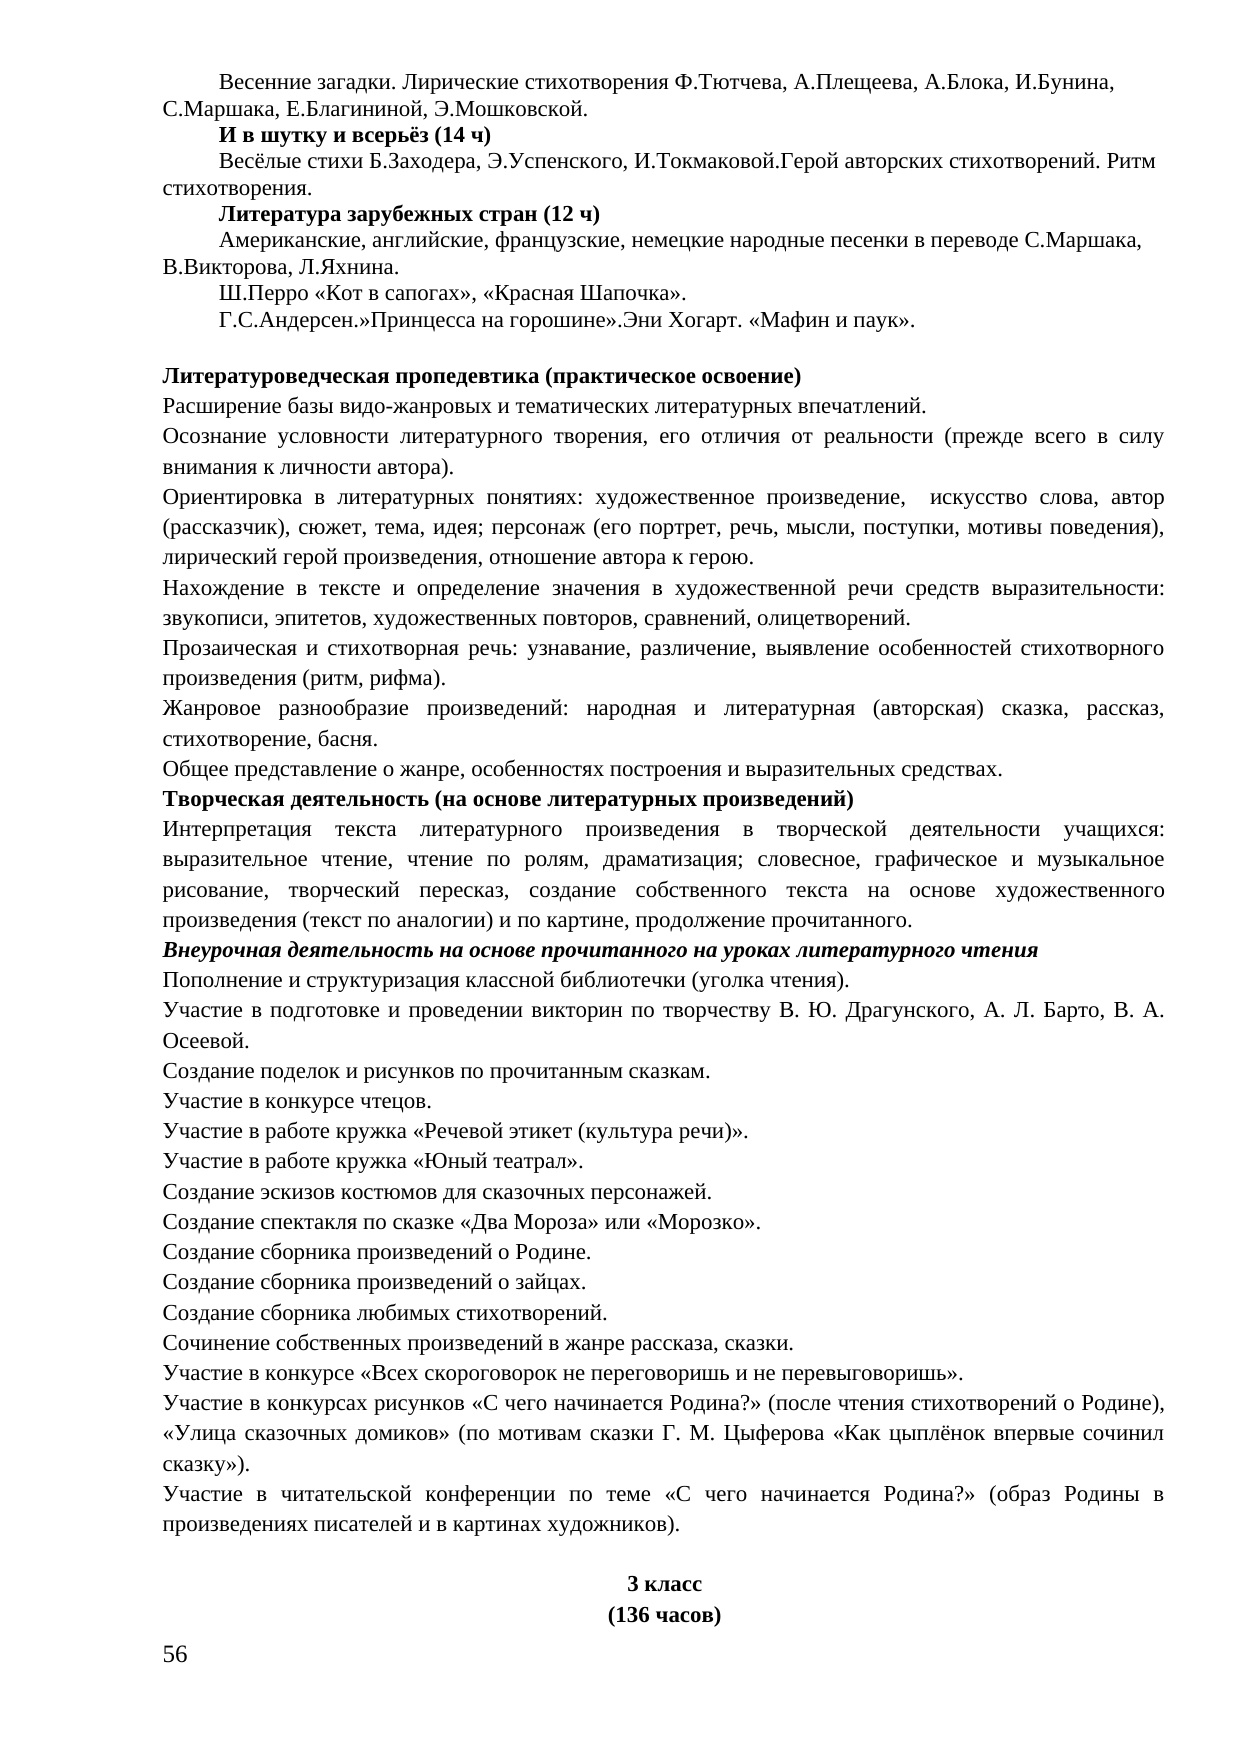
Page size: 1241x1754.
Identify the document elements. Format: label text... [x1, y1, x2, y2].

text Литература зарубежных стран (12 ч) [162, 200, 1167, 227]
text Участие в конкурсе чтецов. [162, 1087, 1167, 1113]
text Создание поделок и рисунков по прочитанным сказкам. [162, 1057, 1167, 1083]
text Общее представление о жанре, особенностях построения и выразительных средствах. [162, 755, 1167, 781]
text Нахождение в тексте и определение значения в художественной речи средств выразительности: звукописи, эпитетов, художественных повторов, сравнений, олицетворений. [162, 574, 1167, 630]
text Ш.Перро «Кот в сапогах», «Красная Шапочка». [162, 279, 1167, 306]
text Весёлые стихи Б.Заходера, Э.Успенского, И.Токмаковой.Герой авторских стихотворений. Ритм стихотворения. [162, 147, 1167, 200]
text Создание спектакля по сказке «Два Мороза» или «Морозко». [162, 1208, 1167, 1234]
text Осознание условности литературного творения, его отличия от реальности (прежде всего в силу внимания к личности автора). [162, 423, 1167, 479]
text Участие в конкурсе «Всех скороговорок не переговоришь и не перевыговоришь». [162, 1359, 1167, 1385]
text Пополнение и структуризация классной библиотечки (уголка чтения). [162, 966, 1167, 993]
text Внеурочная деятельность на основе прочитанного на уроках литературного чтения [162, 936, 1167, 962]
text Весенние загадки. Лирические стихотворения Ф.Тютчева, А.Плещеева, А.Блока, И.Бунина, С.Маршака, Е.Благининой, Э.Мошковской. [162, 68, 1167, 121]
text Участие в конкурсах рисунков «С чего начинается Родина?» (после чтения стихотворений о Родине), «Улица сказочных домиков» (по мотивам сказки Г. М. Цыферова «Как цыплёнок впервые сочинил сказку»). [162, 1389, 1167, 1476]
text 3 класс [162, 1571, 1167, 1597]
text Прозаическая и стихотворная речь: узнавание, различение, выявление особенностей стихотворного произведения (ритм, рифма). [162, 634, 1167, 691]
text Создание сборника произведений о Родине. [162, 1238, 1167, 1264]
text Литературоведческая пропедевтика (практическое освоение) [162, 362, 1167, 388]
text Интерпретация текста литературного произведения в творческой деятельности учащихся: выразительное чтение, чтение по ролям, драматизация; словесное, графическое и музыкальное рисование, творческий пересказ, создание собственного текста на основе художественного произведения (текст по аналогии) и по картине, продолжение прочитанного. [162, 815, 1167, 932]
text Сочинение собственных произведений в жанре рассказа, сказки. [162, 1329, 1167, 1355]
text Участие в работе кружка «Речевой этикет (культура речи)». [162, 1117, 1167, 1144]
text И в шутку и всерьёз (14 ч) [162, 121, 1167, 147]
text Участие в читательской конференции по теме «С чего начинается Родина?» (образ Родины в произведениях писателей и в картинах художников). [162, 1480, 1167, 1536]
text (136 часов) [162, 1601, 1167, 1627]
text Создание сборника произведений о зайцах. [162, 1268, 1167, 1295]
text Создание сборника любимых стихотворений. [162, 1299, 1167, 1325]
text Создание эскизов костюмов для сказочных персонажей. [162, 1178, 1167, 1204]
text Творческая деятельность (на основе литературных произведений) [162, 785, 1167, 811]
text Жанровое разнообразие произведений: народная и литературная (авторская) сказка, рассказ, стихотворение, басня. [162, 694, 1167, 751]
text Г.С.Андерсен.»Принцесса на горошине».Эни Хогарт. «Мафин и паук». [162, 306, 1167, 332]
text Участие в работе кружка «Юный театрал». [162, 1148, 1167, 1174]
text Ориентировка в литературных понятиях: художественное произведение, искусство слова, автор (рассказчик), сюжет, тема, идея; персонаж (его портрет, речь, мысли, поступки, мотивы поведения), лирический герой произведения, отношение автора к герою. [162, 483, 1167, 570]
text Участие в подготовке и проведении викторин по творчеству В. Ю. Драгунского, А. Л. Барто, В. А. Осеевой. [162, 997, 1167, 1053]
text Американские, английские, французские, немецкие народные песенки в переводе С.Маршака, В.Викторова, Л.Яхнина. [162, 227, 1167, 279]
text Расширение базы видо-жанровых и тематических литературных впечатлений. [162, 392, 1167, 419]
